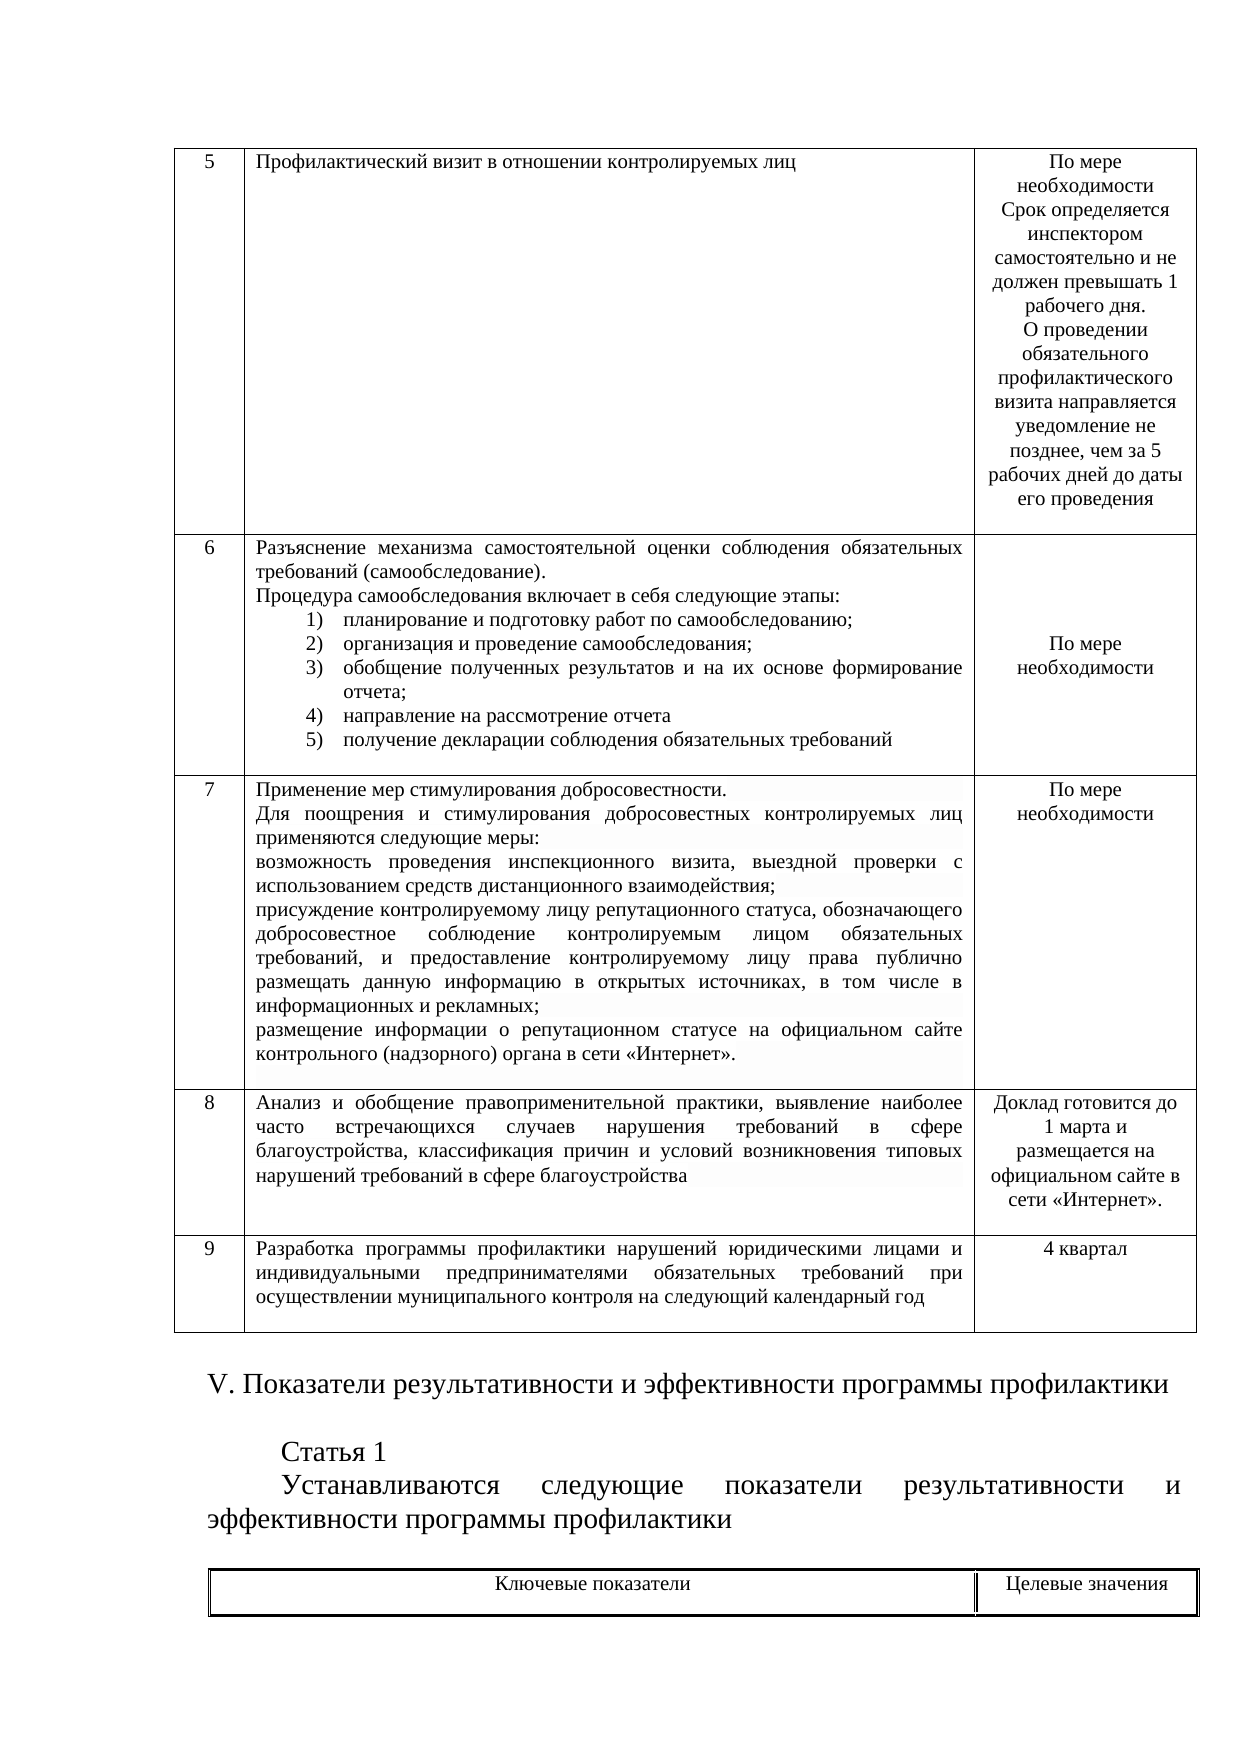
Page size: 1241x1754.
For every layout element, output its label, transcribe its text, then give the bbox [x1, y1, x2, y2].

text V. Показатели результативности и эффективности программы профилактики [207, 1367, 1181, 1400]
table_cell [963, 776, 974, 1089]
table_header Целевые значения [976, 1571, 1196, 1614]
table_cell Профилактический визит в отношении контролируемых лиц [245, 149, 974, 534]
table_cell 5 [175, 149, 244, 534]
table_cell По мере необходимости [975, 776, 1196, 1089]
table_cell Анализ и обобщение правоприменительной практики, выявление наиболее часто встречающихся случаев нарушения требований в сфере благоустройства, классификация причин и условий возникновения типовых нарушений требований в сфере благоустройства [245, 1090, 974, 1235]
table_cell По мере необходимости Срок определяется инспектором самостоятельно и не должен превышать 1 рабочего дня. О проведении обязательного профилактического визита направляется уведомление не позднее, чем за 5 рабочих дней до даты его проведения [975, 149, 1196, 534]
text Статья 1 [207, 1434, 1181, 1467]
table_cell Разработка программы профилактики нарушений юридическими лицами и индивидуальными предпринимателями обязательных требований при осуществлении муниципального контроля на следующий календарный год [245, 1236, 974, 1332]
table_header Ключевые показатели [211, 1570, 976, 1614]
table_cell 8 [175, 1090, 244, 1235]
table_cell 9 [175, 1236, 244, 1332]
text Устанавливаются следующие показатели результативности и эффективности программы профилактики [207, 1467, 1181, 1534]
table_cell 4 квартал [975, 1236, 1196, 1332]
table_cell По мере необходимости [975, 535, 1196, 775]
table_cell 6 [175, 535, 244, 775]
table_cell 7 [175, 776, 244, 1089]
table_cell Разъяснение механизма самостоятельной оценки соблюдения обязательных требований (самообследование). Процедура самообследования включает в себя следующие этапы: планирование и подготовку работ по самообследованию; организация и проведение самообследования; обобщение полученных результатов и на их основе формирование отчета; направление на рассмотрение отчета получение декларации соблюдения обязательных требований [245, 535, 974, 775]
table_cell Доклад готовится до 1 марта и размещается на официальном сайте в сети «Интернет». [975, 1090, 1196, 1235]
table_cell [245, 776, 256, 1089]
